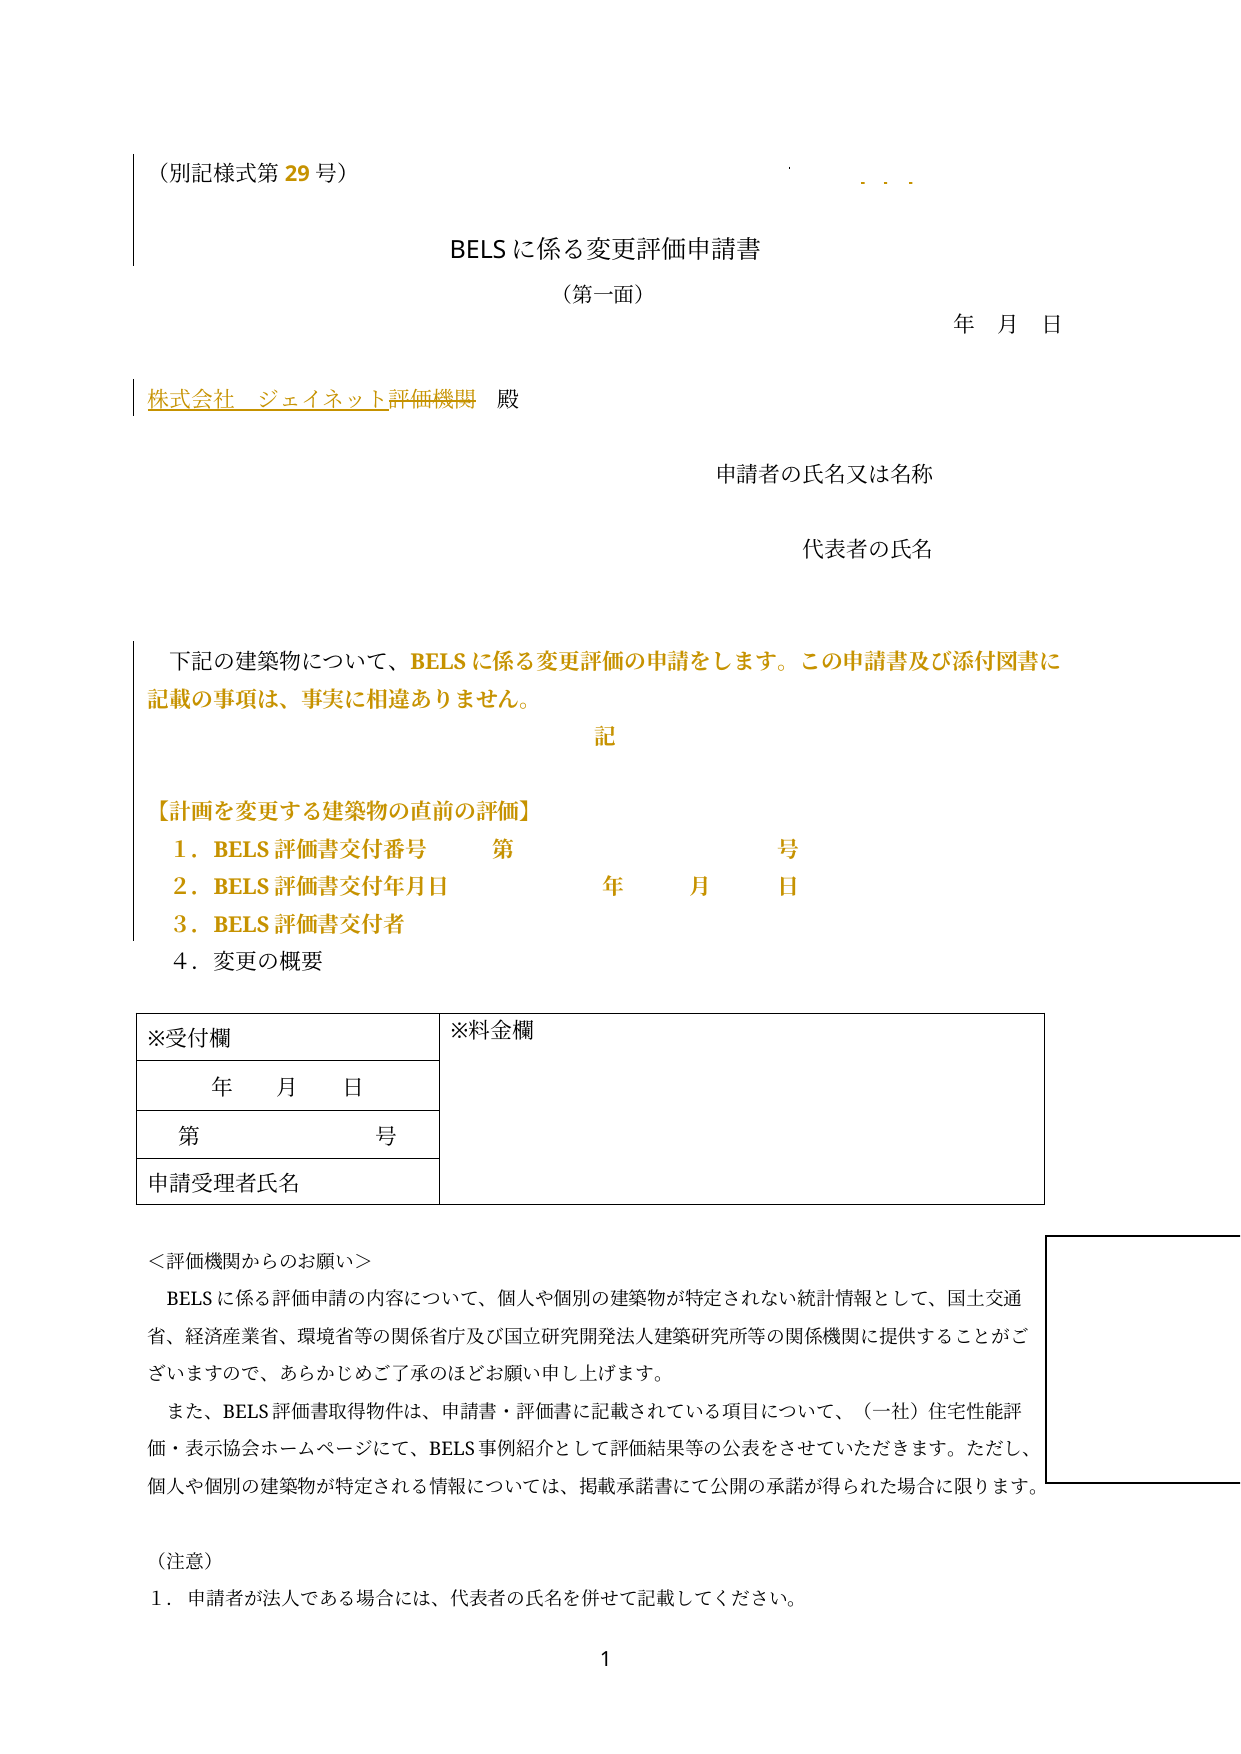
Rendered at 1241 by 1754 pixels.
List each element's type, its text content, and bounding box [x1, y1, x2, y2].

text BELSに係る評価申請の内容について、個人や個別の建築物が特定されない統計情報として、国土交通省、経済産業省、環境省等の関係省庁及び国立研究開発法人建築研究所等の関係機関に提供することがございますので、あらかじめご了承のほどお願い申し上げます。 [148, 1279, 1034, 1391]
text 【計画を変更する建築物の直前の評価】 [148, 791, 1063, 829]
table_header ※料金欄 [440, 1014, 1044, 1204]
text （別記様式第 29 号） [148, 154, 1063, 191]
text ＜評価機関からのお願い＞ [148, 1016, 1063, 1279]
text 年 月 日 [148, 304, 1063, 341]
text 申請者の氏名又は名称 [148, 454, 1063, 491]
text 殿 [148, 379, 1063, 416]
table_cell 申請受理者氏名 [137, 1159, 439, 1204]
text 下記の建築物について、BELSに係る変更評価の申請をします。この申請書及び添付図書に記載の事項は、事実に相違ありません。 [148, 641, 1063, 716]
text ４．変更の概要 [148, 941, 1063, 979]
table_cell 第 号 [137, 1111, 439, 1158]
text BELSに係る変更評価申請書 [148, 229, 1063, 266]
list 申請者が法人である場合には、代表者の氏名を併せて記載してください。 [148, 1579, 1063, 1616]
text ２．BELS評価書交付年月日 年 月 日 [148, 866, 1063, 904]
text また、BELS評価書取得物件は、申請書・評価書に記載されている項目について、（一社）住宅性能評価・表示協会ホームページにて、BELS事例紹介として評価結果等の公表をさせていただきます。ただし、個人や個別の建築物が特定される情報については、掲載承諾書にて公開の承諾が得られた場合に限ります。 [148, 1391, 1034, 1504]
text ３．BELS評価書交付者 [148, 904, 1063, 941]
table_cell 年 月 日 [137, 1061, 439, 1110]
text 代表者の氏名 [148, 529, 1063, 566]
text １．BELS評価書交付番号 第 号 [148, 829, 1063, 866]
text 記 [148, 716, 1063, 754]
table_header ※受付欄 [137, 1014, 439, 1060]
text （注意） [148, 1541, 1063, 1579]
